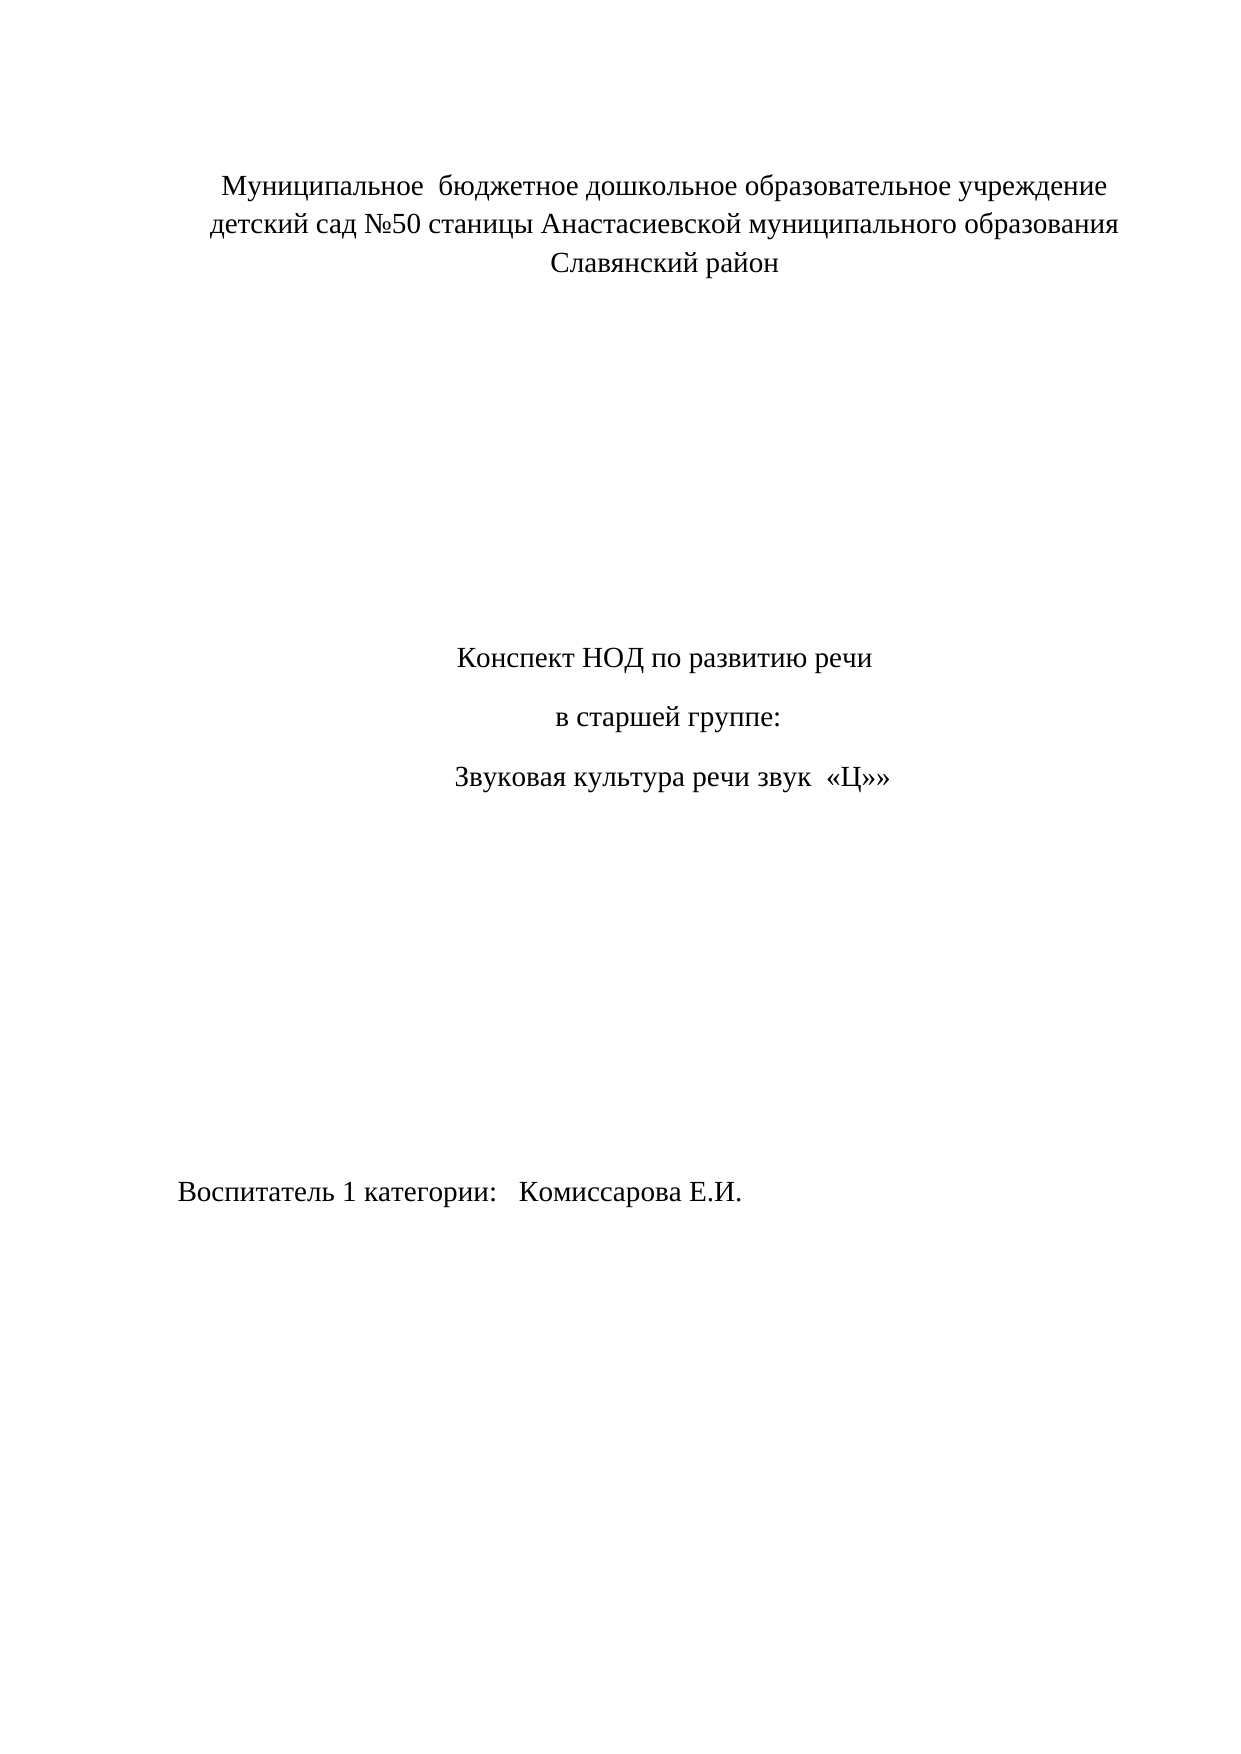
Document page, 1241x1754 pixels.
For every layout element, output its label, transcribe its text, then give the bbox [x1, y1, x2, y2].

text Воспитатель 1 категории: Комиссарова Е.И. [177, 1174, 1152, 1208]
subtitle Муниципальное бюджетное дошкольное образовательное учреждение детский сад №50 станицы Анастасиевской муниципального образования Славянский район [177, 168, 1152, 279]
text в старшей группе: [177, 699, 1152, 733]
text Конспект НОД по развитию речи [177, 640, 1152, 673]
text Звуковая культура речи звук «Ц»» [177, 759, 1152, 792]
